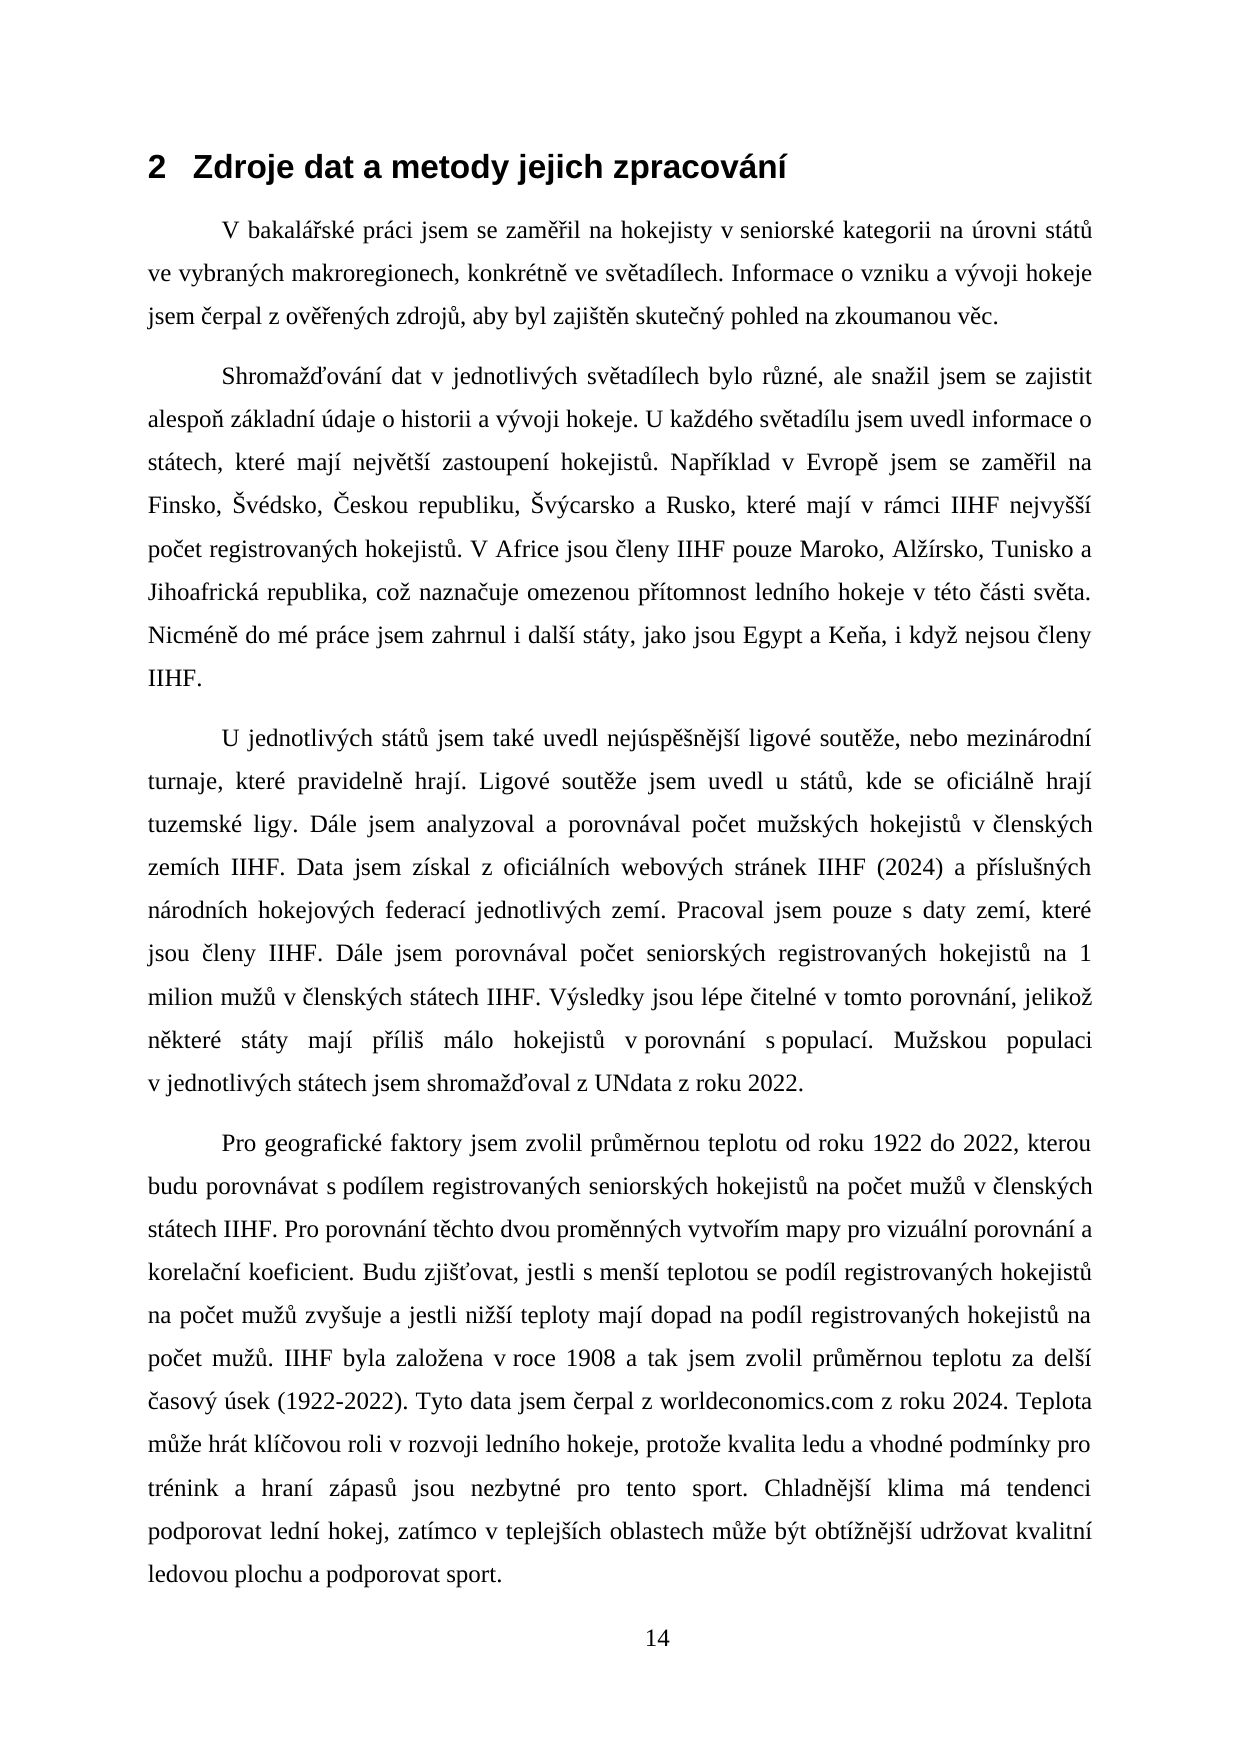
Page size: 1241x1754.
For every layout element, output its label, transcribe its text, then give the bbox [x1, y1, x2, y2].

text Shromažďování dat v jednotlivých světadílech bylo různé, ale snažil jsem se zajistit alespoň základní údaje o historii a vývoji hokeje. U každého světadílu jsem uvedl informace o státech, které mají největší zastoupení hokejistů. Například v Evropě jsem se zaměřil na Finsko, Švédsko, Českou republiku, Švýcarsko a Rusko, které mají v rámci IIHF nejvyšší počet registrovaných hokejistů. V Africe jsou členy IIHF pouze Maroko, Alžírsko, Tunisko a Jihoafrická republika, což naznačuje omezenou přítomnost ledního hokeje v této části světa. Nicméně do mé práce jsem zahrnul i další státy, jako jsou Egypt a Keňa, i když nejsou členy IIHF. [148, 361, 1093, 692]
text U jednotlivých států jsem také uvedl nejúspěšnější ligové soutěže, nebo mezinárodní turnaje, které pravidelně hrají. Ligové soutěže jsem uvedl u států, kde se oficiálně hrají tuzemské ligy. Dále jsem analyzoval a porovnával počet mužských hokejistů v členských zemích IIHF. Data jsem získal z oficiálních webových stránek IIHF (2024) a příslušných národních hokejových federací jednotlivých zemí. Pracoval jsem pouze s daty zemí, které jsou členy IIHF. Dále jsem porovnával počet seniorských registrovaných hokejistů na 1 milion mužů v členských státech IIHF. Výsledky jsou lépe čitelné v tomto porovnání, jelikož některé státy mají příliš málo hokejistů v porovnání s populací. Mužskou populaci v jednotlivých státech jsem shromažďoval z UNdata z roku 2022. [148, 723, 1093, 1097]
subtitle Zdroje dat a metody jejich zpracování [148, 148, 1093, 186]
text V bakalářské práci jsem se zaměřil na hokejisty v seniorské kategorii na úrovni států ve vybraných makroregionech, konkrétně ve světadílech. Informace o vzniku a vývoji hokeje jsem čerpal z ověřených zdrojů, aby byl zajištěn skutečný pohled na zkoumanou věc. [148, 215, 1093, 330]
text Pro geografické faktory jsem zvolil průměrnou teplotu od roku 1922 do 2022, kterou budu porovnávat s podílem registrovaných seniorských hokejistů na počet mužů v členských státech IIHF. Pro porovnání těchto dvou proměnných vytvořím mapy pro vizuální porovnání a korelační koeficient. Budu zjišťovat, jestli s menší teplotou se podíl registrovaných hokejistů na počet mužů zvyšuje a jestli nižší teploty mají dopad na podíl registrovaných hokejistů na počet mužů. IIHF byla založena v roce 1908 a tak jsem zvolil průměrnou teplotu za delší časový úsek (1922-2022). Tyto data jsem čerpal z worldeconomics.com z roku 2024. Teplota může hrát klíčovou roli v rozvoji ledního hokeje, protože kvalita ledu a vhodné podmínky pro trénink a hraní zápasů jsou nezbytné pro tento sport. Chladnější klima má tendenci podporovat lední hokej, zatímco v teplejších oblastech může být obtížnější udržovat kvalitní ledovou plochu a podporovat sport. [148, 1128, 1093, 1588]
